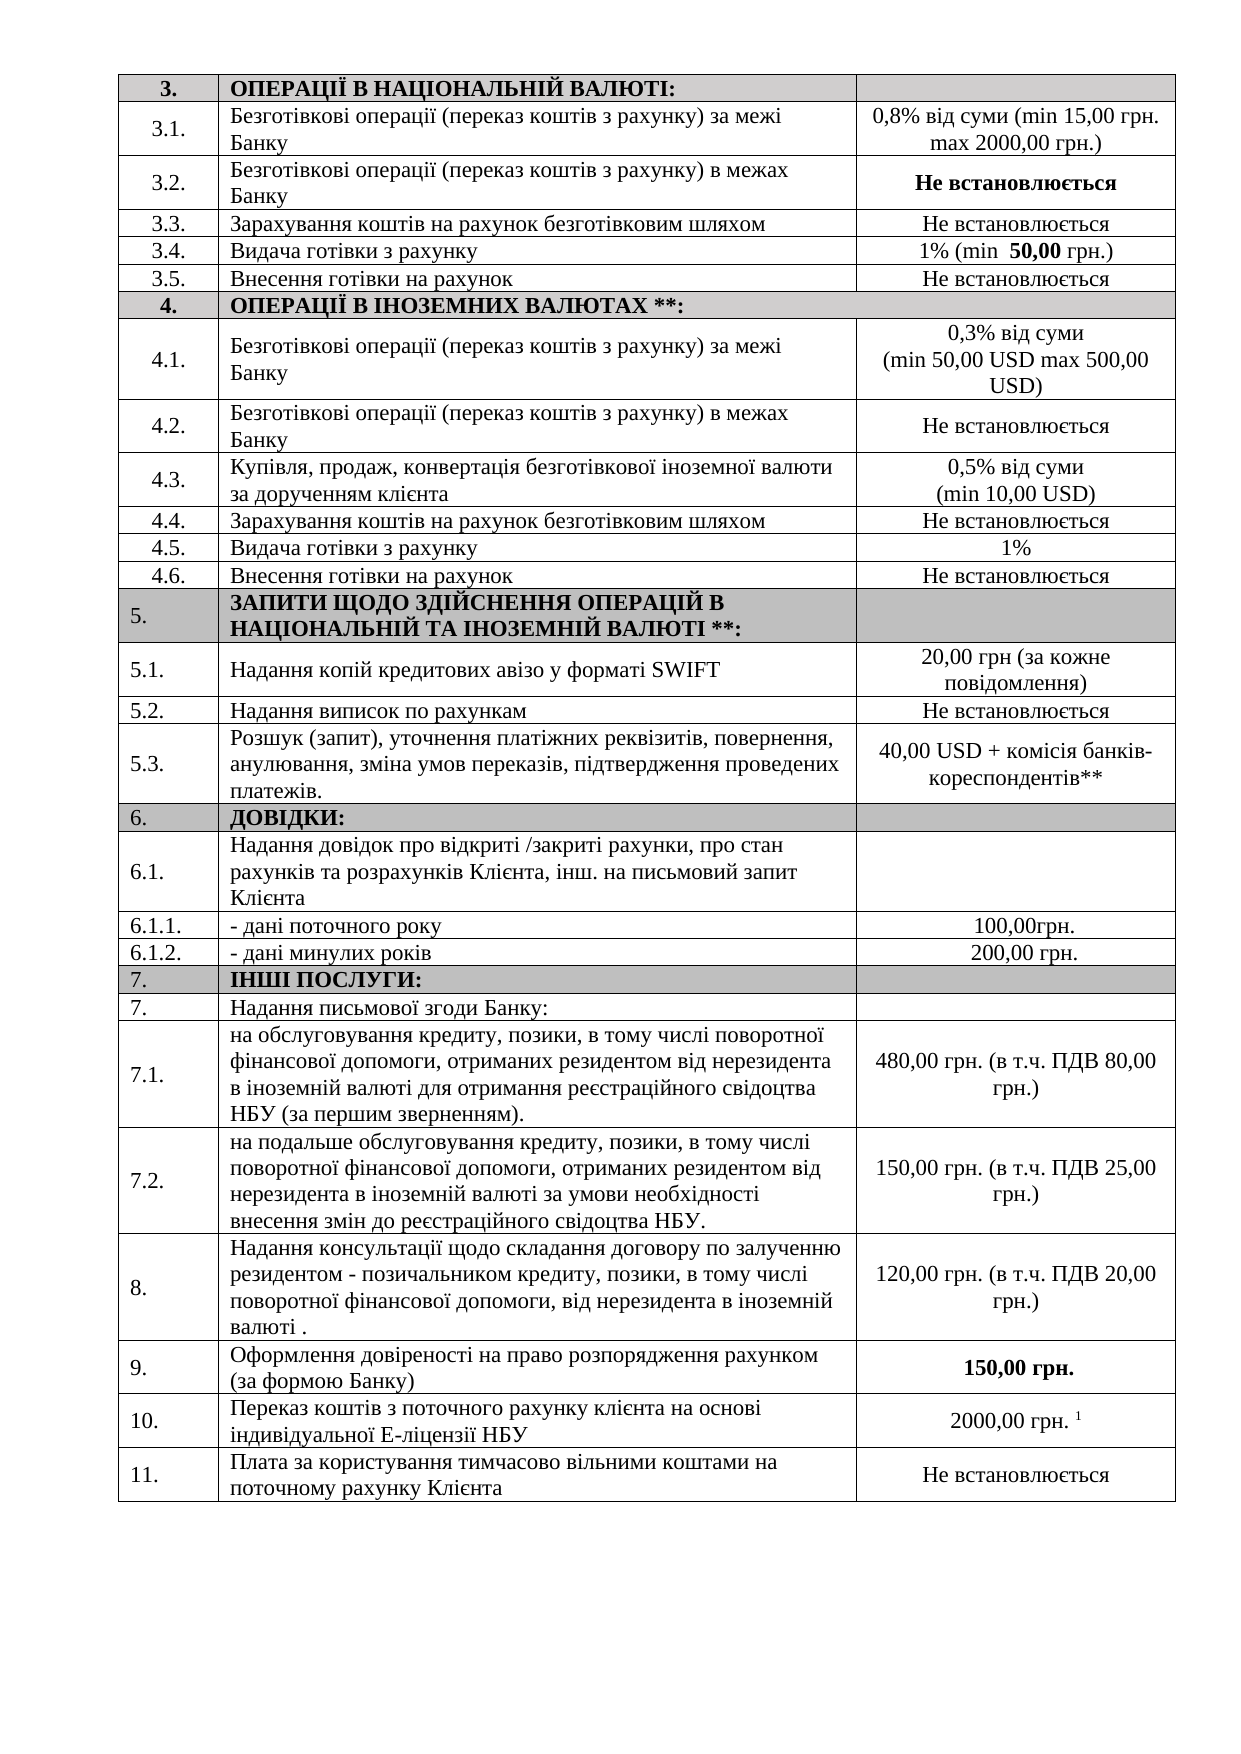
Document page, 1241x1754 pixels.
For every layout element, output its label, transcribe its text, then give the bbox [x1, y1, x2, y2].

table_cell Безготівкові операції (переказ коштів з рахунку) за межі Банку [219, 319, 856, 398]
table_cell Безготівкові операції (переказ коштів з рахунку) в межах Банку [219, 400, 856, 452]
table_cell Зарахування коштів на рахунок безготівковим шляхом [219, 507, 856, 533]
table_cell 200,00 грн. [857, 939, 1175, 965]
table_cell Не встановлюється [857, 156, 1175, 209]
table_cell [856, 292, 1175, 318]
table_cell Не встановлюється [857, 507, 1175, 533]
table_cell Не встановлюється [857, 562, 1175, 588]
table_cell 3.3. [119, 210, 218, 236]
table_cell Не встановлюється [857, 400, 1175, 452]
table_cell Не встановлюється [857, 1448, 1175, 1501]
table_cell Внесення готівки на рахунок [219, 562, 856, 588]
table_cell Плата за користування тимчасово вільними коштами на поточному рахунку Клієнта [219, 1448, 856, 1501]
table_cell 11. [119, 1448, 218, 1501]
table_cell 4.3. [119, 453, 218, 506]
table_cell 1% [857, 534, 1175, 561]
table_cell [857, 589, 1175, 642]
table_cell 150,00 грн. (в т.ч. ПДВ 25,00 грн.) [857, 1128, 1175, 1233]
table_cell 40,00 USD + комісія банків-кореспондентів** [857, 724, 1175, 803]
table_cell Розшук (запит), уточнення платіжних реквізитів, повернення, анулювання, зміна умов переказів, підтвердження проведених платежів. [219, 724, 856, 803]
table_cell 3.2. [119, 156, 218, 209]
table_cell Зарахування коштів на рахунок безготівковим шляхом [219, 210, 856, 236]
table_cell 10. [119, 1394, 218, 1447]
table_cell Видача готівки з рахунку [219, 534, 856, 561]
table_cell 6.1. [119, 832, 218, 911]
table_cell Переказ коштів з поточного рахунку клієнта на основі індивідуальної Е-ліцензії НБУ [219, 1394, 856, 1447]
table_cell 4.5. [119, 534, 218, 561]
table_cell 480,00 грн. (в т.ч. ПДВ 80,00 грн.) [857, 1021, 1175, 1127]
table_cell 150,00 грн. [857, 1341, 1175, 1393]
table_cell [857, 994, 1175, 1020]
table_cell ЗАПИТИ ЩОДО ЗДІЙСНЕННЯ ОПЕРАЦІЙ В НАЦІОНАЛЬНІЙ ТА ІНОЗЕМНІЙ ВАЛЮТІ **: [219, 589, 856, 642]
table_cell 20,00 грн (за кожне повідомлення) [857, 643, 1175, 696]
table_cell 2000,00 грн. 1 [857, 1394, 1175, 1447]
table_cell 3.4. [119, 237, 218, 263]
table_cell Не встановлюється [857, 210, 1175, 236]
table_cell 6.1.1. [119, 912, 218, 938]
table_cell 4. [119, 292, 218, 318]
table_cell Безготівкові операції (переказ коштів з рахунку) в межах Банку [219, 156, 856, 209]
table_cell 7. [119, 966, 218, 993]
table_cell Надання довідок про відкриті /закриті рахунки, про стан рахунків та розрахунків Клієнта, інш. на письмовий запит Клієнта [219, 832, 856, 911]
table_cell 0,8% від суми (min 15,00 грн. max 2000,00 грн.) [857, 102, 1175, 155]
table_cell 6. [119, 804, 218, 831]
table_cell Надання виписок по рахункам [219, 697, 856, 723]
table_cell 6.1.2. [119, 939, 218, 965]
table_cell 4.2. [119, 400, 218, 452]
table_cell 7.1. [119, 1021, 218, 1127]
table_cell 100,00грн. [857, 912, 1175, 938]
table_cell 5. [119, 589, 218, 642]
table_cell 4.4. [119, 507, 218, 533]
table_cell 7. [119, 994, 218, 1020]
table_cell Оформлення довіреності на право розпорядження рахунком (за формою Банку) [219, 1341, 856, 1393]
table_cell Не встановлюється [857, 265, 1175, 291]
table_cell 3.5. [119, 265, 218, 291]
table_cell [857, 804, 1175, 831]
table_cell Надання письмової згоди Банку: [219, 994, 856, 1020]
table_cell 4.6. [119, 562, 218, 588]
table_cell 7.2. [119, 1128, 218, 1233]
table_cell ІНШІ ПОСЛУГИ: [219, 966, 856, 993]
table_cell на подальше обслуговування кредиту, позики, в тому числі поворотної фінансової допомоги, отриманих резидентом від нерезидента в іноземній валюті за умови необхідності внесення змін до реєстраційного свідоцтва НБУ. [219, 1128, 856, 1233]
table_cell Внесення готівки на рахунок [219, 265, 856, 291]
table_cell 4.1. [119, 319, 218, 398]
table_cell 5.2. [119, 697, 218, 723]
table_cell ДОВІДКИ: [219, 804, 856, 831]
table_cell Безготівкові операції (переказ коштів з рахунку) за межі Банку [219, 102, 856, 155]
table_cell [857, 832, 1175, 911]
table_cell ОПЕРАЦІЇ В НАЦІОНАЛЬНІЙ ВАЛЮТІ: [219, 75, 856, 101]
table_cell 3.1. [119, 102, 218, 155]
table_cell [857, 75, 1175, 101]
table_cell 9. [119, 1341, 218, 1393]
table_cell [857, 966, 1175, 993]
table_cell Надання консультації щодо складання договору по залученню резидентом - позичальником кредиту, позики, в тому числі поворотної фінансової допомоги, від нерезидента в іноземній валюті . [219, 1234, 856, 1339]
table_cell Надання копій кредитових авізо у форматі SWIFT [219, 643, 856, 696]
table_cell на обслуговування кредиту, позики, в тому числі поворотної фінансової допомоги, отриманих резидентом від нерезидента в іноземній валюті для отримання реєстраційного свідоцтва НБУ (за першим зверненням). [219, 1021, 856, 1127]
table_cell Не встановлюється [857, 697, 1175, 723]
table_cell Видача готівки з рахунку [219, 237, 856, 263]
table_cell ОПЕРАЦІЇ В ІНОЗЕМНИХ ВАЛЮТАХ **: [219, 292, 856, 318]
table_cell Купівля, продаж, конвертація безготівкової іноземної валюти за дорученням клієнта [219, 453, 856, 506]
table_cell - дані поточного року [219, 912, 856, 938]
table_cell 1% (min 50,00 грн.) [857, 237, 1175, 263]
table_cell 8. [119, 1234, 218, 1339]
table_cell 5.3. [119, 724, 218, 803]
table_cell - дані минулих років [219, 939, 856, 965]
table_cell 0,3% від суми (min 50,00 USD max 500,00 USD) [857, 319, 1175, 398]
table_cell 0,5% від суми (min 10,00 USD) [857, 453, 1175, 506]
table_cell 5.1. [119, 643, 218, 696]
table_cell 120,00 грн. (в т.ч. ПДВ 20,00 грн.) [857, 1234, 1175, 1339]
table_cell 3. [119, 75, 218, 101]
